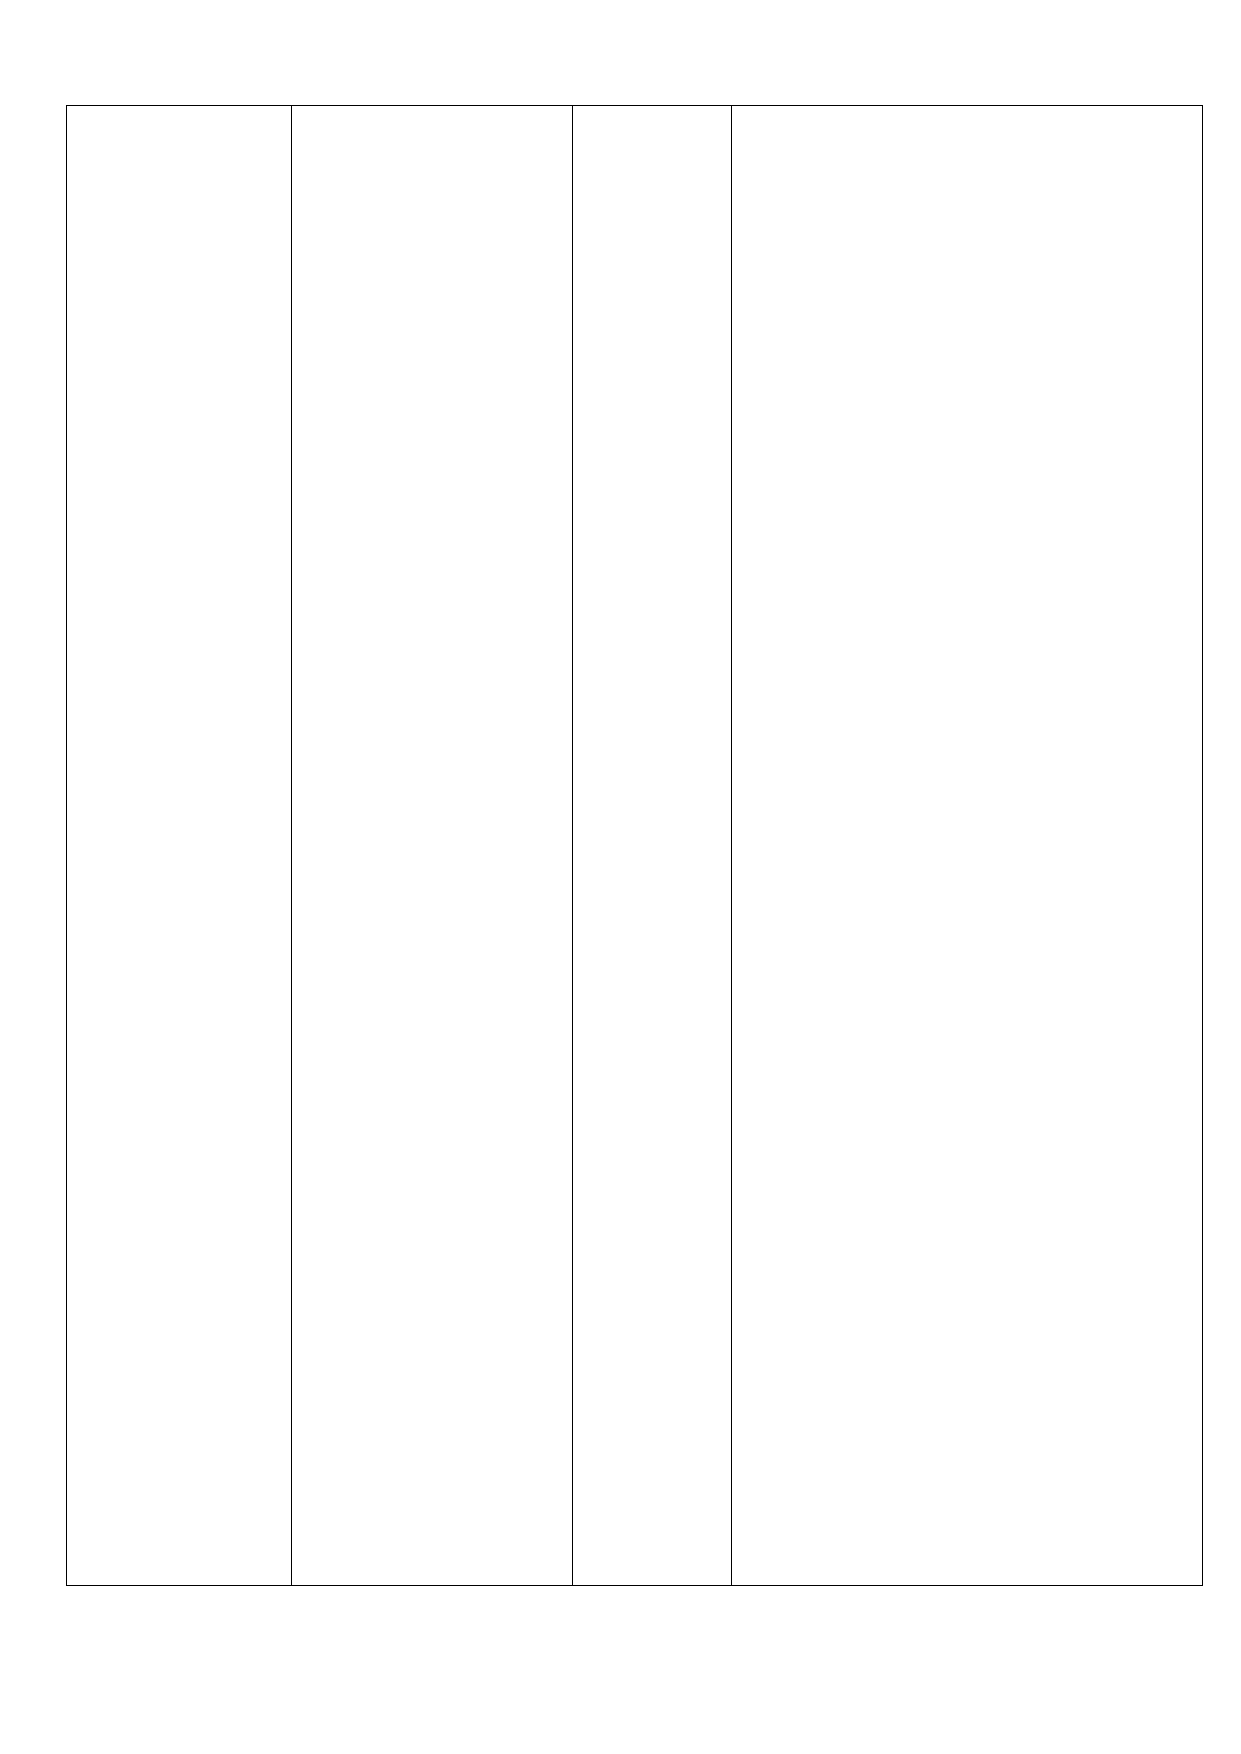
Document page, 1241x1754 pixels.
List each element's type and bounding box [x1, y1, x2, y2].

table_cell [573, 106, 731, 1585]
table_cell [67, 106, 291, 1585]
table_cell [732, 106, 1202, 1585]
table_cell [292, 106, 572, 1585]
